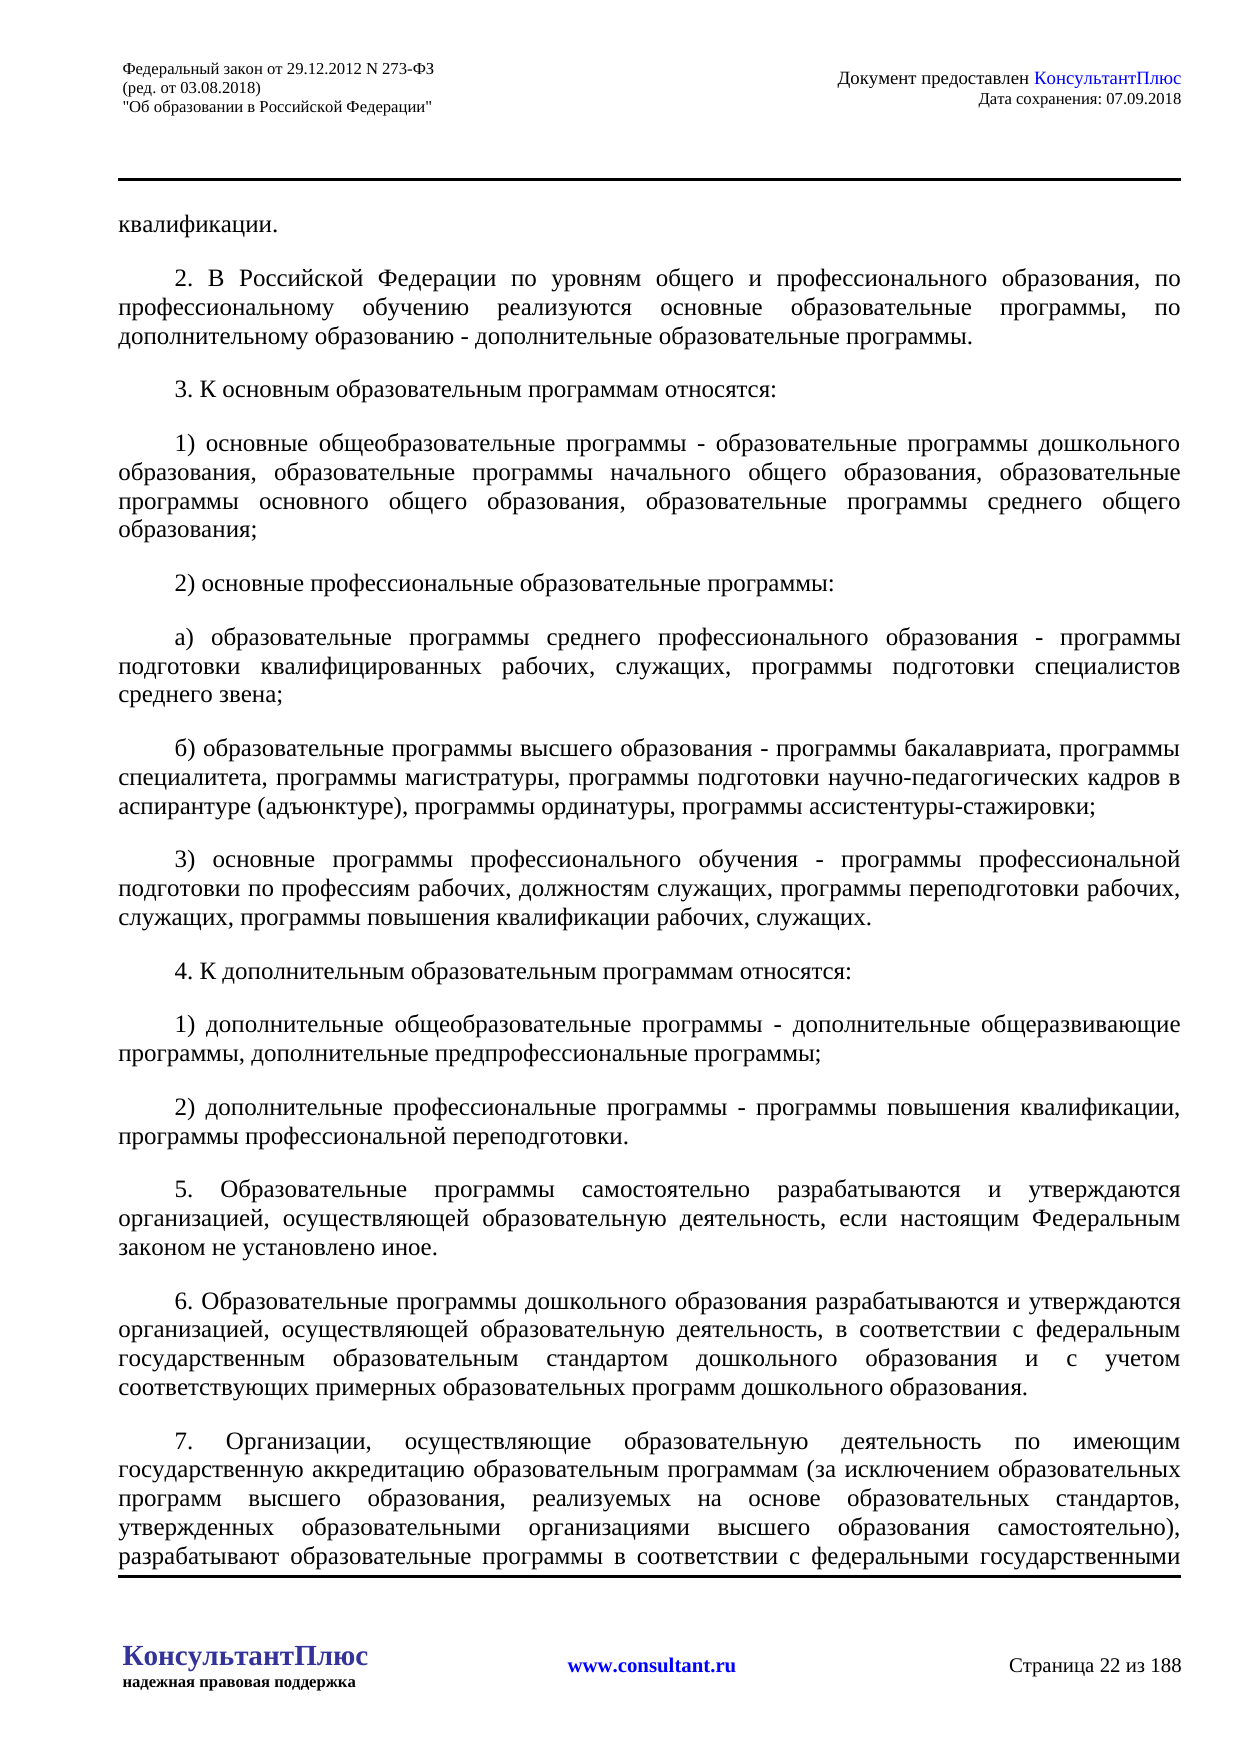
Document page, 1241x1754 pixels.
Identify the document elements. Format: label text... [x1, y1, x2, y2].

text 2. В Российской Федерации по уровням общего и профессионального образования, по профессиональному обучению реализуются основные образовательные программы, по дополнительному образованию - дополнительные образовательные программы. [118, 263, 1181, 349]
text 2) дополнительные профессиональные программы - программы повышения квалификации, программы профессиональной переподготовки. [118, 1092, 1181, 1149]
text а) образовательные программы среднего профессионального образования - программы подготовки квалифицированных рабочих, служащих, программы подготовки специалистов среднего звена; [118, 622, 1181, 708]
text 3. К основным образовательным программам относятся: [118, 374, 1181, 403]
text 6. Образовательные программы дошкольного образования разрабатываются и утверждаются организацией, осуществляющей образовательную деятельность, в соответствии с федеральным государственным образовательным стандартом дошкольного образования и с учетом соответствующих примерных образовательных программ дошкольного образования. [118, 1286, 1181, 1401]
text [118, 209, 1181, 238]
text 1) основные общеобразовательные программы - образовательные программы дошкольного образования, образовательные программы начального общего образования, образовательные программы основного общего образования, образовательные программы среднего общего образования; [118, 428, 1181, 543]
text 1) дополнительные общеобразовательные программы - дополнительные общеразвивающие программы, дополнительные предпрофессиональные программы; [118, 1009, 1181, 1067]
text 5. Образовательные программы самостоятельно разрабатываются и утверждаются организацией, осуществляющей образовательную деятельность, если настоящим Федеральным законом не установлено иное. [118, 1174, 1181, 1261]
text 4. К дополнительным образовательным программам относятся: [118, 956, 1181, 984]
text 2) основные профессиональные образовательные программы: [118, 568, 1181, 597]
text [118, 1426, 1181, 1569]
text 3) основные программы профессионального обучения - программы профессиональной подготовки по профессиям рабочих, должностям служащих, программы переподготовки рабочих, служащих, программы повышения квалификации рабочих, служащих. [118, 844, 1181, 931]
text б) образовательные программы высшего образования - программы бакалавриата, программы специалитета, программы магистратуры, программы подготовки научно-педагогических кадров в аспирантуре (адъюнктуре), программы ординатуры, программы ассистентуры-стажировки; [118, 733, 1181, 819]
